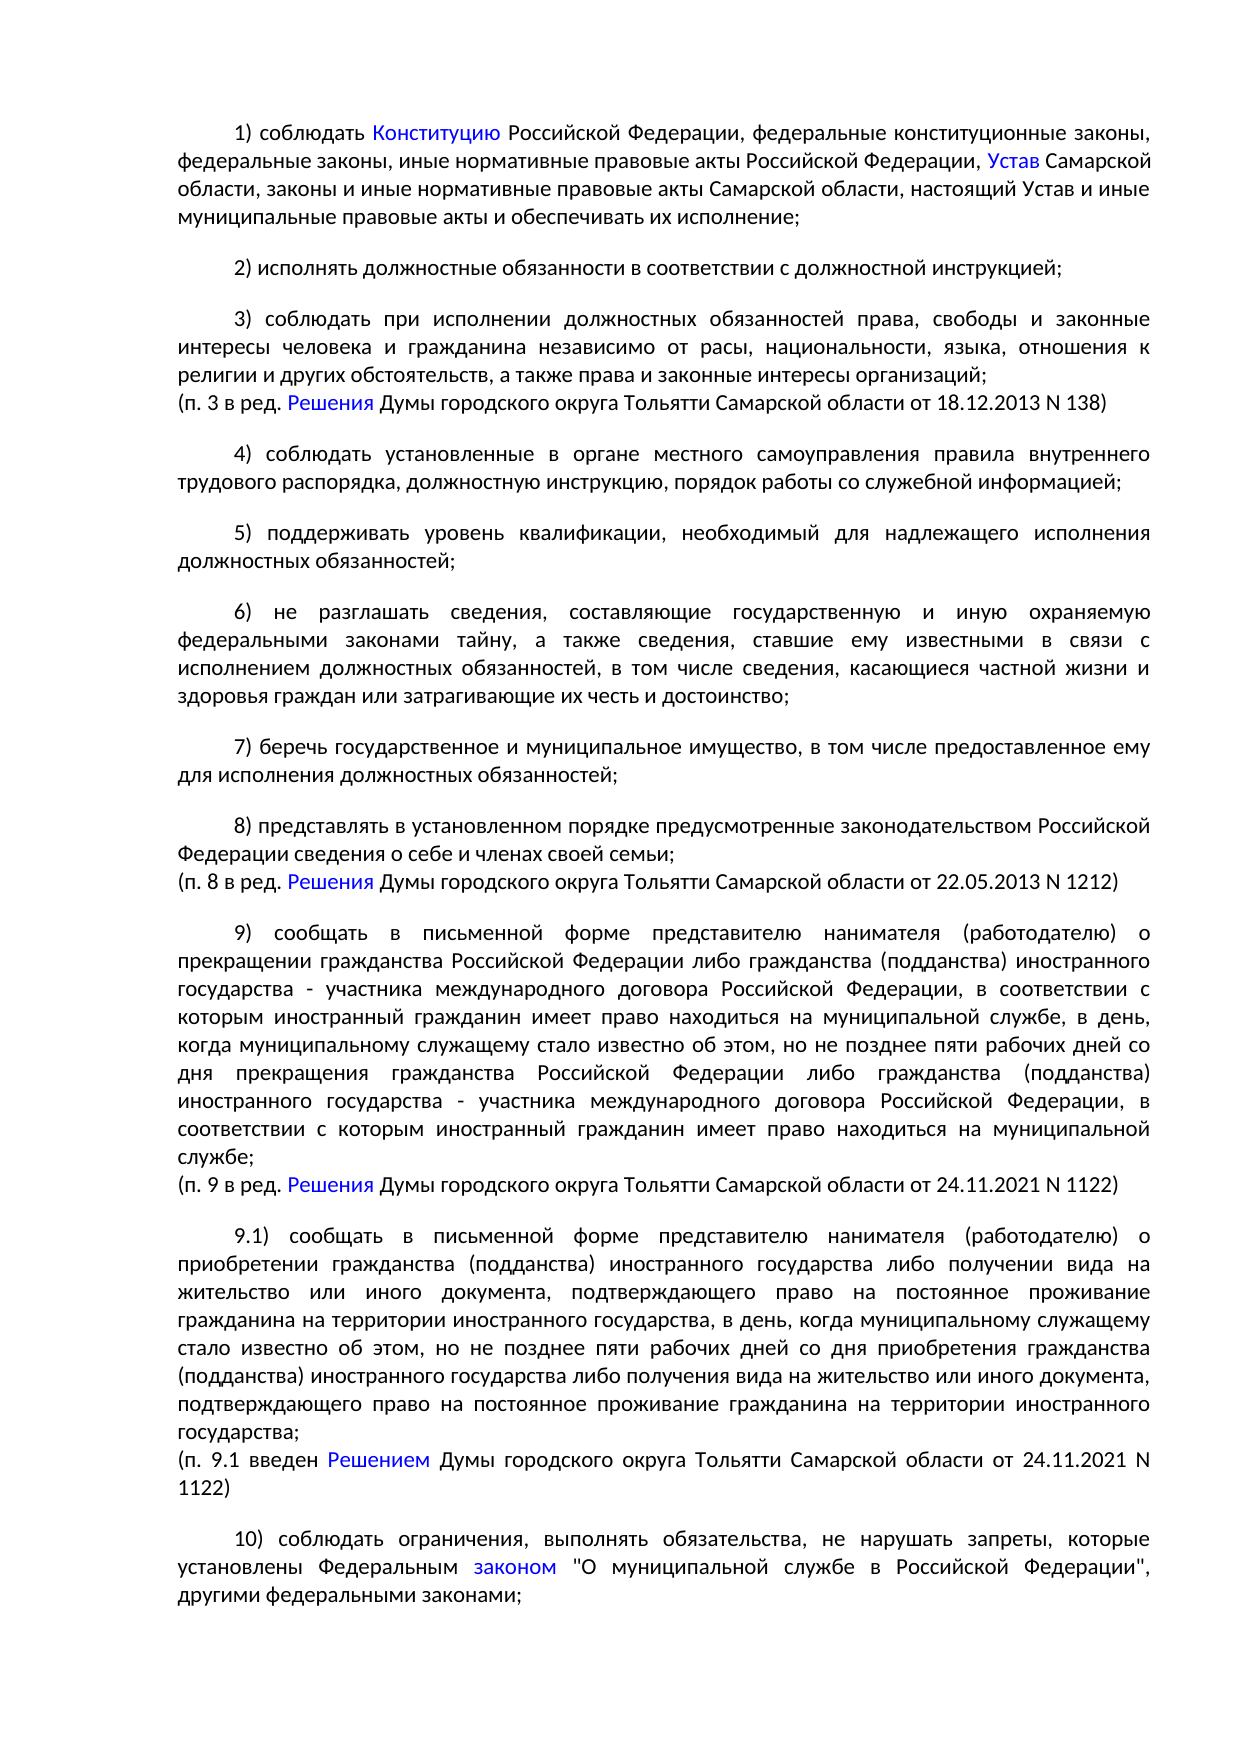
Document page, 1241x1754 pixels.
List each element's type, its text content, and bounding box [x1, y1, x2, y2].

text (п. 8 в ред. Решения Думы городского округа Тольятти Самарской области от 22.05.2013 N 1212) [177, 867, 1152, 895]
text 8) представлять в установленном порядке предусмотренные законодательством Российской Федерации сведения о себе и членах своей семьи; [177, 811, 1152, 867]
text 9.1) сообщать в письменной форме представителю нанимателя (работодателю) о приобретении гражданства (подданства) иностранного государства либо получении вида на жительство или иного документа, подтверждающего право на постоянное проживание гражданина на территории иностранного государства, в день, когда муниципальному служащему стало известно об этом, но не позднее пяти рабочих дней со дня приобретения гражданства (подданства) иностранного государства либо получения вида на жительство или иного документа, подтверждающего право на постоянное проживание гражданина на территории иностранного государства; [177, 1221, 1152, 1445]
text 10) соблюдать ограничения, выполнять обязательства, не нарушать запреты, которые установлены Федеральным законом "О муниципальной службе в Российской Федерации", другими федеральными законами; [177, 1524, 1152, 1608]
text 7) беречь государственное и муниципальное имущество, в том числе предоставленное ему для исполнения должностных обязанностей; [177, 732, 1152, 788]
text (п. 9.1 введен Решением Думы городского округа Тольятти Самарской области от 24.11.2021 N 1122) [177, 1445, 1152, 1501]
text 3) соблюдать при исполнении должностных обязанностей права, свободы и законные интересы человека и гражданина независимо от расы, национальности, языка, отношения к религии и других обстоятельств, а также права и законные интересы организаций; [177, 304, 1152, 388]
text 4) соблюдать установленные в органе местного самоуправления правила внутреннего трудового распорядка, должностную инструкцию, порядок работы со служебной информацией; [177, 439, 1152, 495]
text (п. 3 в ред. Решения Думы городского округа Тольятти Самарской области от 18.12.2013 N 138) [177, 388, 1152, 416]
text (п. 9 в ред. Решения Думы городского округа Тольятти Самарской области от 24.11.2021 N 1122) [177, 1170, 1152, 1198]
text 5) поддерживать уровень квалификации, необходимый для надлежащего исполнения должностных обязанностей; [177, 518, 1152, 574]
text 9) сообщать в письменной форме представителю нанимателя (работодателю) о прекращении гражданства Российской Федерации либо гражданства (подданства) иностранного государства - участника международного договора Российской Федерации, в соответствии с которым иностранный гражданин имеет право находиться на муниципальной службе, в день, когда муниципальному служащему стало известно об этом, но не позднее пяти рабочих дней со дня прекращения гражданства Российской Федерации либо гражданства (подданства) иностранного государства - участника международного договора Российской Федерации, в соответствии с которым иностранный гражданин имеет право находиться на муниципальной службе; [177, 918, 1152, 1170]
text 1) соблюдать Конституцию Российской Федерации, федеральные конституционные законы, федеральные законы, иные нормативные правовые акты Российской Федерации, Устав Самарской области, законы и иные нормативные правовые акты Самарской области, настоящий Устав и иные муниципальные правовые акты и обеспечивать их исполнение; [177, 118, 1152, 230]
text 2) исполнять должностные обязанности в соответствии с должностной инструкцией; [177, 253, 1152, 281]
text 6) не разглашать сведения, составляющие государственную и иную охраняемую федеральными законами тайну, а также сведения, ставшие ему известными в связи с исполнением должностных обязанностей, в том числе сведения, касающиеся частной жизни и здоровья граждан или затрагивающие их честь и достоинство; [177, 597, 1152, 709]
